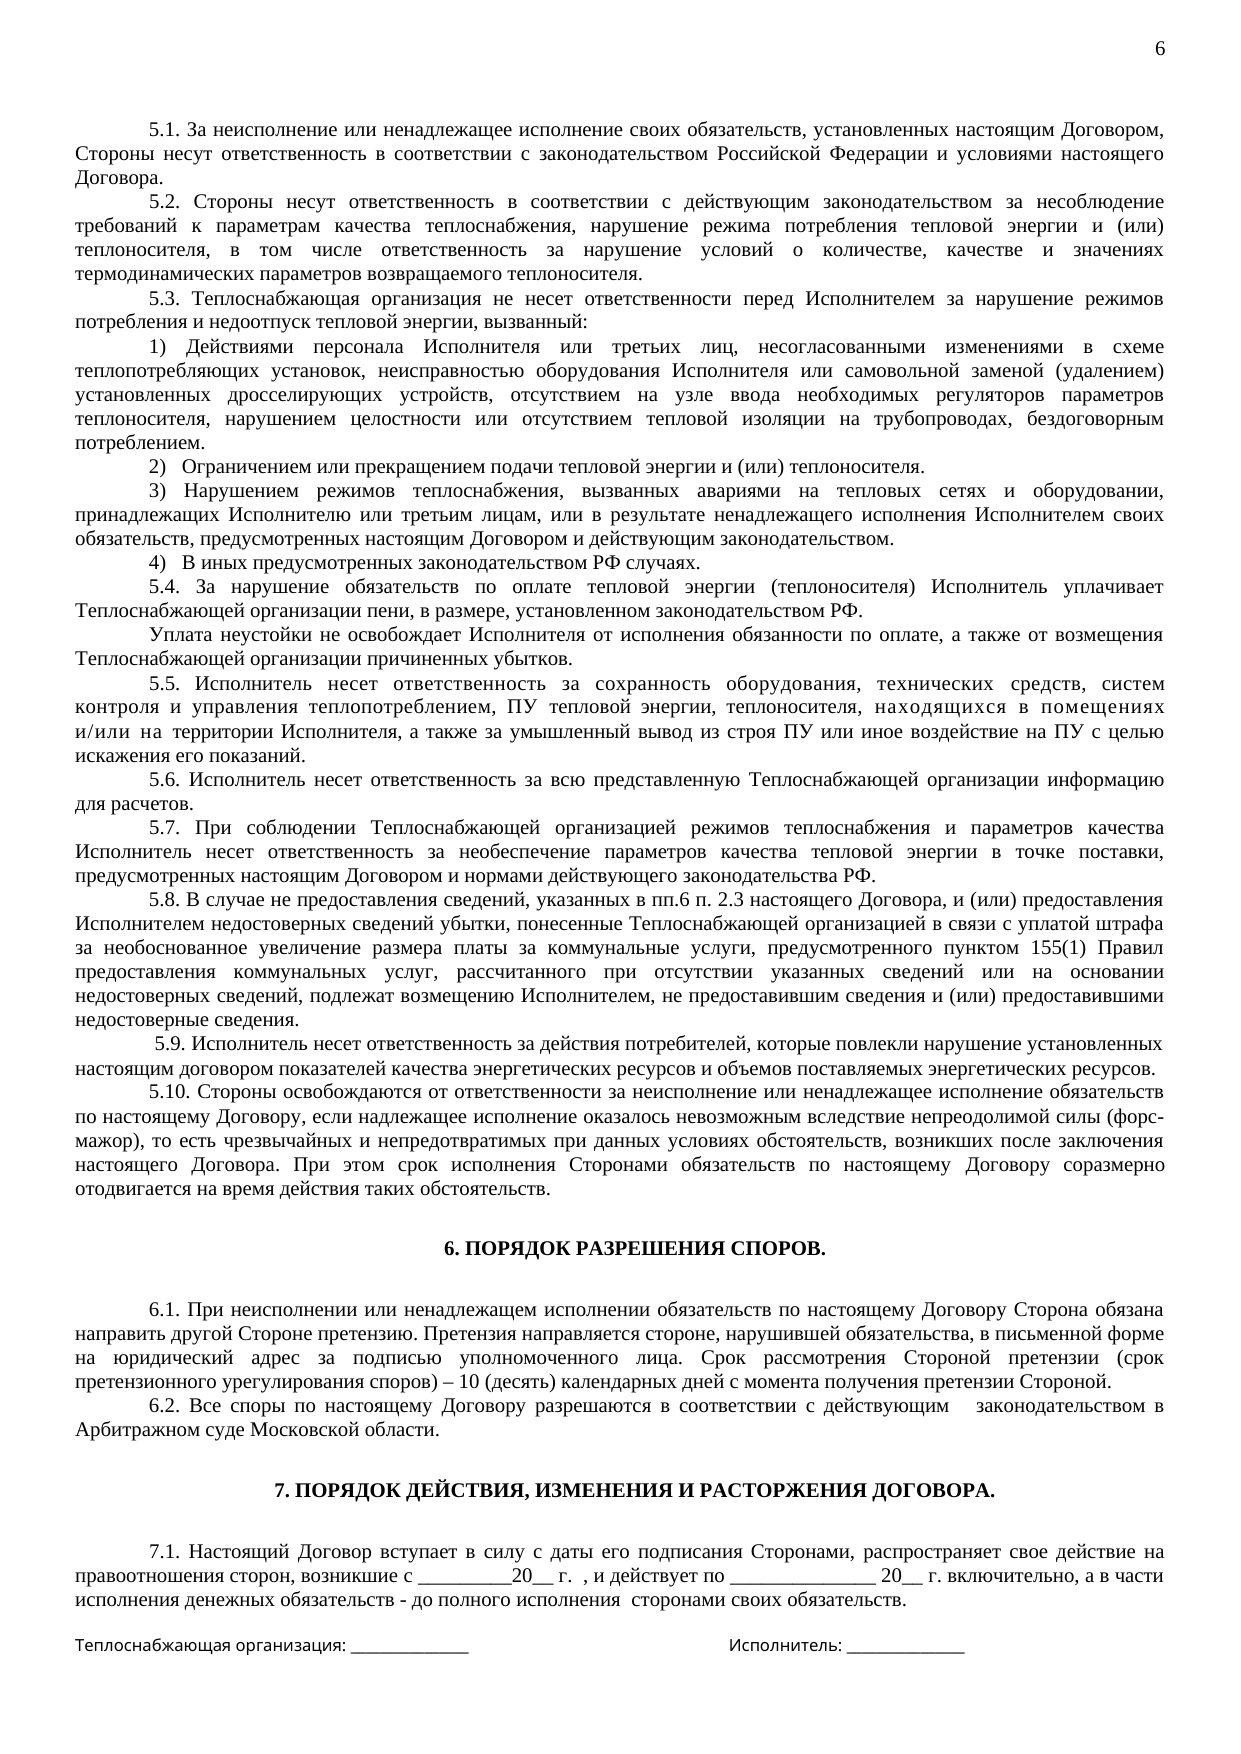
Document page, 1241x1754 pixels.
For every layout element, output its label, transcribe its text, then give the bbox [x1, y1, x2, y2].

text 6.1. При неисполнении или ненадлежащем исполнении обязательств по настоящему Договору Сторона обязана направить другой Стороне претензию. Претензия направляется стороне, нарушившей обязательства, в письменной форме на юридический адрес за подписью уполномоченного лица. Срок рассмотрения Стороной претензии (срок претензионного урегулирования споров) – 10 (десять) календарных дней с момента получения претензии Стороной. [75, 1297, 1165, 1393]
text Уплата неустойки не освобождает Исполнителя от исполнения обязанности по оплате, а также от возмещения Теплоснабжающей организации причиненных убытков. [75, 622, 1165, 670]
text 5.7. При соблюдении Теплоснабжающей организацией режимов теплоснабжения и параметров качества Исполнитель несет ответственность за необеспечение параметров качества тепловой энергии в точке поставки, предусмотренных настоящим Договором и нормами действующего законодательства РФ. [75, 815, 1165, 887]
text 5.2. Стороны несут ответственность в соответствии с действующим законодательством за несоблюдение требований к параметрам качества теплоснабжения, нарушение режима потребления тепловой энергии и (или) теплоносителя, в том числе ответственность за нарушение условий о количестве, качестве и значениях термодинамических параметров возвращаемого теплоносителя. [75, 189, 1165, 285]
text 5.1. За неисполнение или ненадлежащее исполнение своих обязательств, установленных настоящим Договором, Стороны несут ответственность в соответствии с законодательством Российской Федерации и условиями настоящего Договора. [75, 117, 1165, 189]
text 5.5. Исполнитель несет ответственность за сохранность оборудования, технических средств, систем контроля и управления теплопотреблением, ПУ тепловой энергии, теплоносителя, находящихся в помещениях и/или на территории Исполнителя, а также за умышленный вывод из строя ПУ или иное воздействие на ПУ с целью искажения его показаний. [75, 670, 1165, 767]
text 3) Нарушением режимов теплоснабжения, вызванных авариями на тепловых сетях и оборудовании, принадлежащих Исполнителю или третьим лицам, или в результате ненадлежащего исполнения Исполнителем своих обязательств, предусмотренных настоящим Договором и действующим законодательством. [75, 478, 1165, 550]
text 5.6. Исполнитель несет ответственность за всю представленную Теплоснабжающей организации информацию для расчетов. [75, 767, 1165, 815]
text 7.1. Настоящий Договор вступает в силу с даты его подписания Сторонами, распространяет свое действие на правоотношения сторон, возникшие с _________20__ г. , и действует по ______________ 20__ г. включительно, а в части исполнения денежных обязательств - до полного исполнения сторонами своих обязательств. [75, 1538, 1165, 1611]
text 2) Ограничением или прекращением подачи тепловой энергии и (или) теплоносителя. [75, 454, 1165, 478]
text 1) Действиями персонала Исполнителя или третьих лиц, несогласованными изменениями в схеме теплопотребляющих установок, неисправностью оборудования Исполнителя или самовольной заменой (удалением) установленных дросселирующих устройств, отсутствием на узле ввода необходимых регуляторов параметров теплоносителя, нарушением целостности или отсутствием тепловой изоляции на трубопроводах, бездоговорным потреблением. [75, 333, 1165, 454]
text 6. ПОРЯДОК РАЗРЕШЕНИЯ СПОРОВ. [75, 1236, 1165, 1260]
text 5.9. Исполнитель несет ответственность за действия потребителей, которые повлекли нарушение установленных настоящим договором показателей качества энергетических ресурсов и объемов поставляемых энергетических ресурсов. [75, 1031, 1165, 1079]
text 4) В иных предусмотренных законодательством РФ случаях. [75, 550, 1165, 574]
text 5.3. Теплоснабжающая организация не несет ответственности перед Исполнителем за нарушение режимов потребления и недоотпуск тепловой энергии, вызванный: [75, 285, 1165, 333]
text 5.4. За нарушение обязательств по оплате тепловой энергии (теплоносителя) Исполнитель уплачивает Теплоснабжающей организации пени, в размере, установленном законодательством РФ. [75, 574, 1165, 622]
text 5.8. В случае не предоставления сведений, указанных в пп.6 п. 2.3 настоящего Договора, и (или) предоставления Исполнителем недостоверных сведений убытки, понесенные Теплоснабжающей организацией в связи с уплатой штрафа за необоснованное увеличение размера платы за коммунальные услуги, предусмотренного пунктом 155(1) Правил предоставления коммунальных услуг, рассчитанного при отсутствии указанных сведений или на основании недостоверных сведений, подлежат возмещению Исполнителем, не предоставившим сведения и (или) предоставившими недостоверные сведения. [75, 887, 1165, 1031]
text 5.10. Стороны освобождаются от ответственности за неисполнение или ненадлежащее исполнение обязательств по настоящему Договору, если надлежащее исполнение оказалось невозможным вследствие непреодолимой силы (форс-мажор), то есть чрезвычайных и непредотвратимых при данных условиях обстоятельств, возникших после заключения настоящего Договора. При этом срок исполнения Сторонами обязательств по настоящему Договору соразмерно отодвигается на время действия таких обстоятельств. [75, 1079, 1165, 1200]
text 7. ПОРЯДОК ДЕЙСТВИЯ, ИЗМЕНЕНИЯ И РАСТОРЖЕНИЯ ДОГОВОРА. [75, 1478, 1165, 1502]
text 6.2. Все споры по настоящему Договору разрешаются в соответствии с действующим законодательством в Арбитражном суде Московской области. [75, 1393, 1165, 1441]
